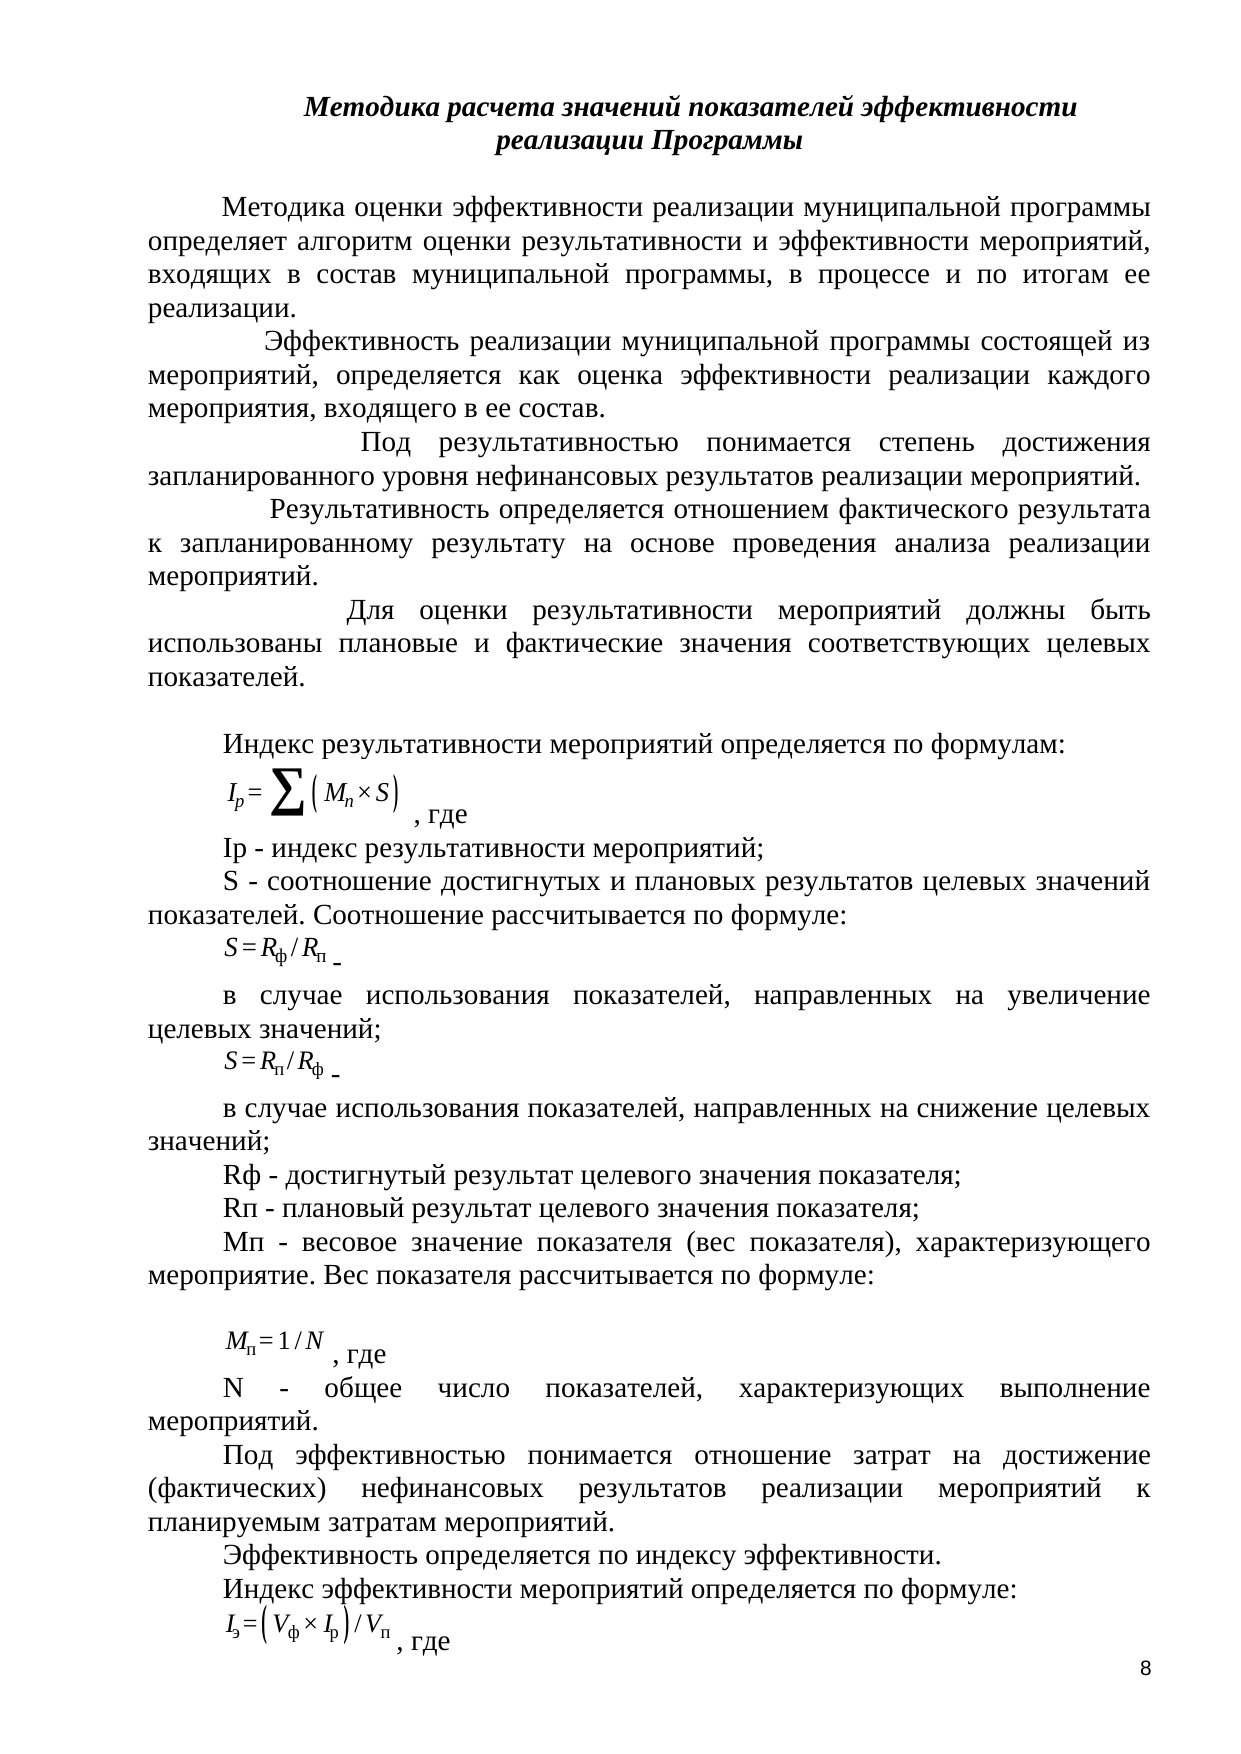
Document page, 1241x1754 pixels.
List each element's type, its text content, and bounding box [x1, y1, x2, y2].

text Индекс эффективности мероприятий определяется по формуле: [148, 1571, 1152, 1604]
text Mп - весовое значение показателя (вес показателя), характеризующего мероприятие. Вес показателя рассчитывается по формуле: [148, 1224, 1152, 1291]
text в случае использования показателей, направленных на снижение целевых значений; [148, 1090, 1152, 1157]
text Для оценки результативности мероприятий должны быть использованы плановые и фактические значения соответствующих целевых показателей. [148, 592, 1152, 692]
text Эффективность определяется по индексу эффективности. [148, 1537, 1152, 1571]
text Rф - достигнутый результат целевого значения показателя; [148, 1157, 1152, 1190]
text , где [148, 1604, 1152, 1656]
text - [148, 1044, 1152, 1090]
text , где [148, 759, 1152, 830]
text Эффективность реализации муниципальной программы состоящей из мероприятий, определяется как оценка эффективности реализации каждого мероприятия, входящего в ее состав. [148, 323, 1152, 424]
text Методика расчета значений показателей эффективности реализации Программы [148, 89, 1152, 156]
text , где [148, 1324, 1152, 1370]
text N - общее число показателей, характеризующих выполнение мероприятий. [148, 1370, 1152, 1437]
text Под результативностью понимается степень достижения запланированного уровня нефинансовых результатов реализации мероприятий. [148, 424, 1152, 491]
text Индекс результативности мероприятий определяется по формулам: [148, 726, 1152, 759]
text Rп - плановый результат целевого значения показателя; [148, 1190, 1152, 1224]
text Под эффективностью понимается отношение затрат на достижение (фактических) нефинансовых результатов реализации мероприятий к планируемым затратам мероприятий. [148, 1437, 1152, 1537]
text S - соотношение достигнутых и плановых результатов целевых значений показателей. Соотношение рассчитывается по формуле: [148, 863, 1152, 930]
text Методика оценки эффективности реализации муниципальной программы определяет алгоритм оценки результативности и эффективности мероприятий, входящих в состав муниципальной программы, в процессе и по итогам ее реализации. [148, 189, 1152, 323]
text в случае использования показателей, направленных на увеличение целевых значений; [148, 977, 1152, 1044]
text Результативность определяется отношением фактического результата к запланированному результату на основе проведения анализа реализации мероприятий. [148, 491, 1152, 592]
text Iр - индекс результативности мероприятий; [148, 830, 1152, 863]
text - [148, 930, 1152, 977]
